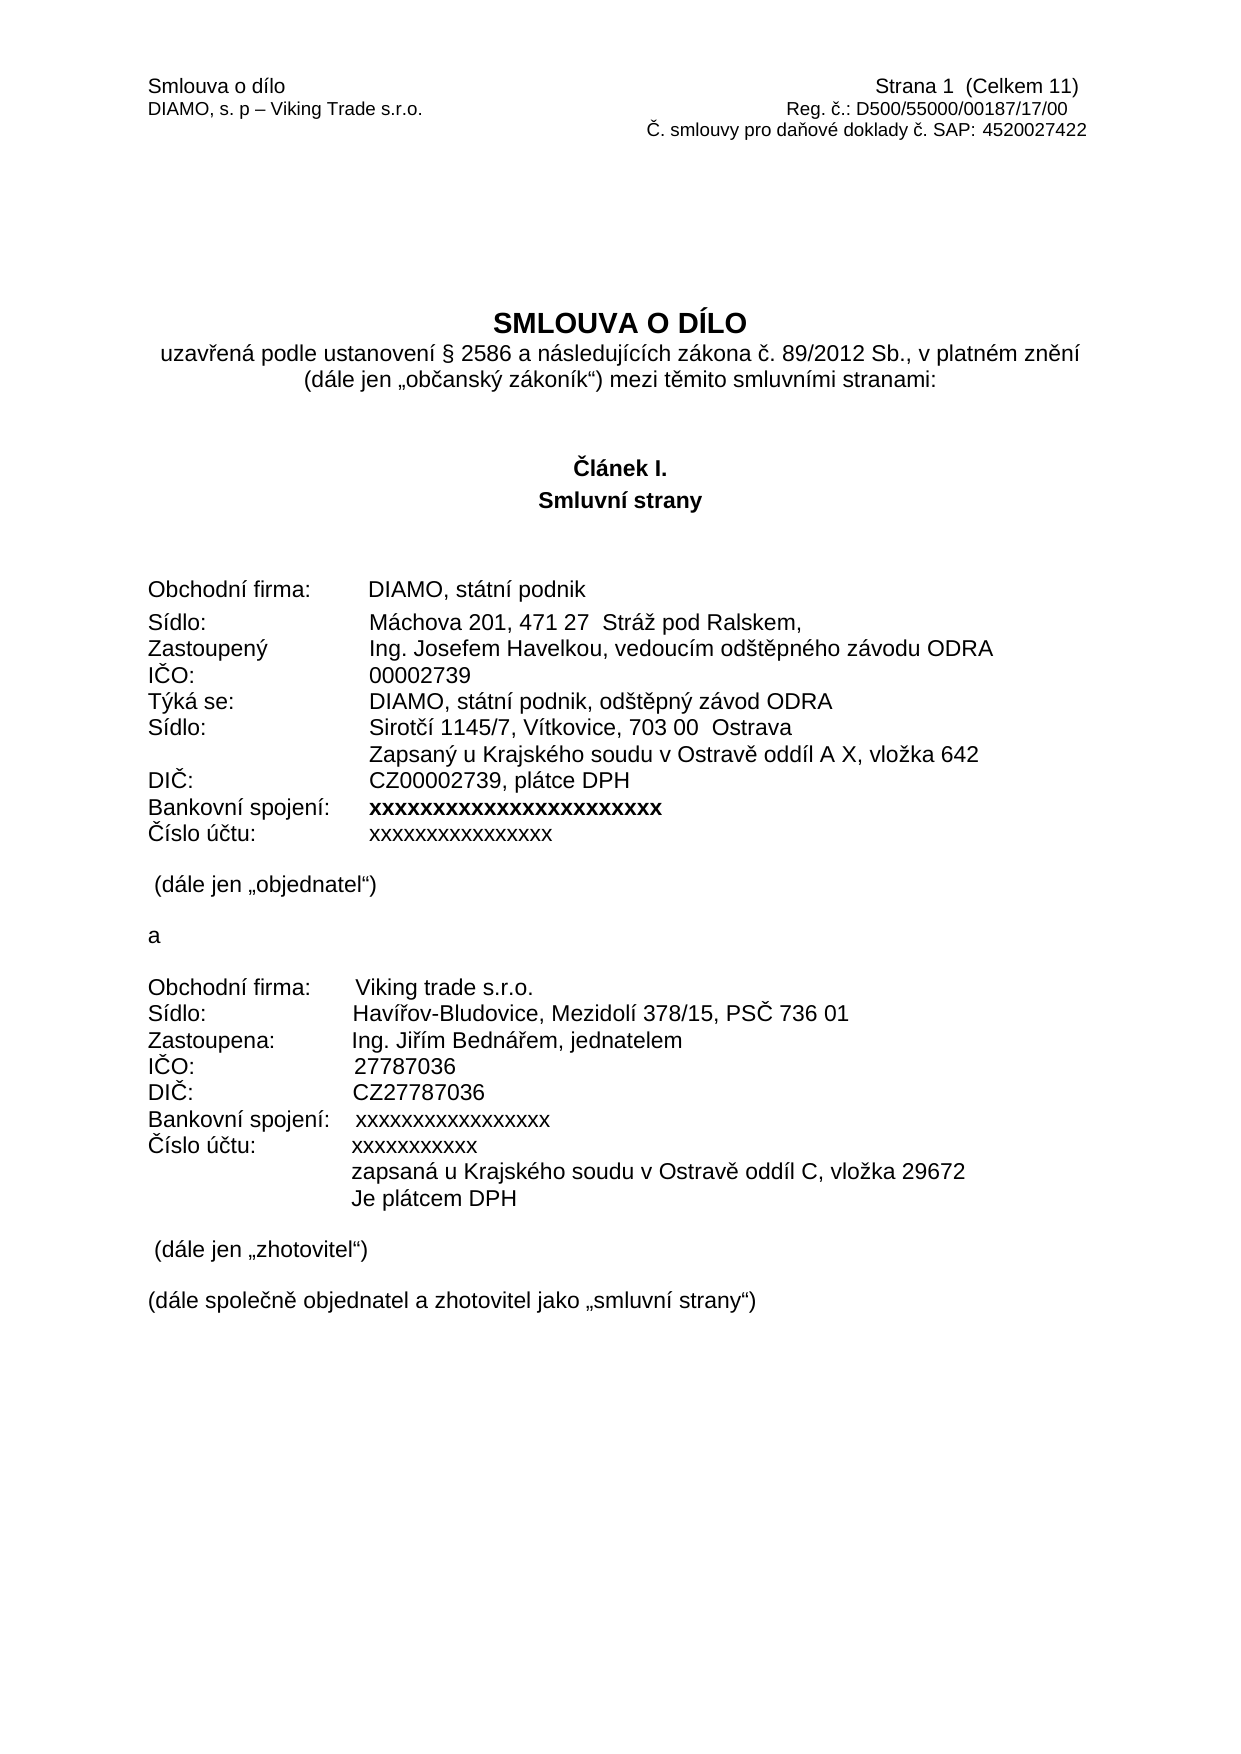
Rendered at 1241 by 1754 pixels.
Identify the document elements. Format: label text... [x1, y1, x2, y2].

text a [148, 922, 1093, 949]
text Sídlo: Havířov-Bludovice, Mezidolí 378/15, PSČ 736 01 [148, 1000, 1093, 1027]
text Článek I. [148, 455, 1093, 481]
text Sídlo: Sirotčí 1145/7, Vítkovice, 703 00 Ostrava [148, 714, 1093, 741]
subtitle Smluvní strany [148, 487, 1093, 514]
text IČO: 27787036 [148, 1053, 1093, 1079]
text Číslo účtu: xxxxxxxxxxxxxxxx [148, 820, 1093, 846]
text Bankovní spojení: xxxxxxxxxxxxxxxxxxxxxxx [148, 793, 1093, 820]
subtitle DIČ: CZ00002739, plátce DPH [148, 767, 1093, 793]
text Obchodní firma: Viking trade s.r.o. [148, 974, 1093, 1000]
text (dále společně objednatel a zhotovitel jako „smluvní strany“) [148, 1287, 1093, 1314]
text Zapsaný u Krajského soudu v Ostravě oddíl A X, vložka 642 [148, 741, 1093, 767]
text Bankovní spojení: xxxxxxxxxxxxxxxxx [148, 1106, 1093, 1132]
title SMLOUVA O DÍLO [148, 306, 1093, 340]
text (dále jen „objednatel“) [148, 871, 1093, 897]
subtitle Zastoupený Ing. Josefem Havelkou, vedoucím odštěpného závodu ODRA [148, 635, 1093, 662]
text Je plátcem DPH [148, 1185, 1093, 1211]
text DIČ: CZ27787036 [148, 1079, 1093, 1106]
text Číslo účtu: xxxxxxxxxxx [148, 1132, 1093, 1158]
text Zastoupena: Ing. Jiřím Bednářem, jednatelem [148, 1027, 1093, 1053]
text Týká se: DIAMO, státní podnik, odštěpný závod ODRA [148, 688, 1093, 714]
text uzavřená podle ustanovení § 2586 a následujících zákona č. 89/2012 Sb., v platném znění (dále jen „občanský zákoník“) mezi těmito smluvními stranami: [148, 340, 1093, 392]
text IČO: 00002739 [148, 662, 1093, 688]
subtitle Obchodní firma: DIAMO, státní podnik [148, 576, 1093, 603]
text (dále jen „zhotovitel“) [148, 1236, 1093, 1262]
text zapsaná u Krajského soudu v Ostravě oddíl C, vložka 29672 [148, 1158, 1093, 1185]
text Sídlo: Máchova 201, 471 27 Stráž pod Ralskem, [148, 609, 1093, 635]
